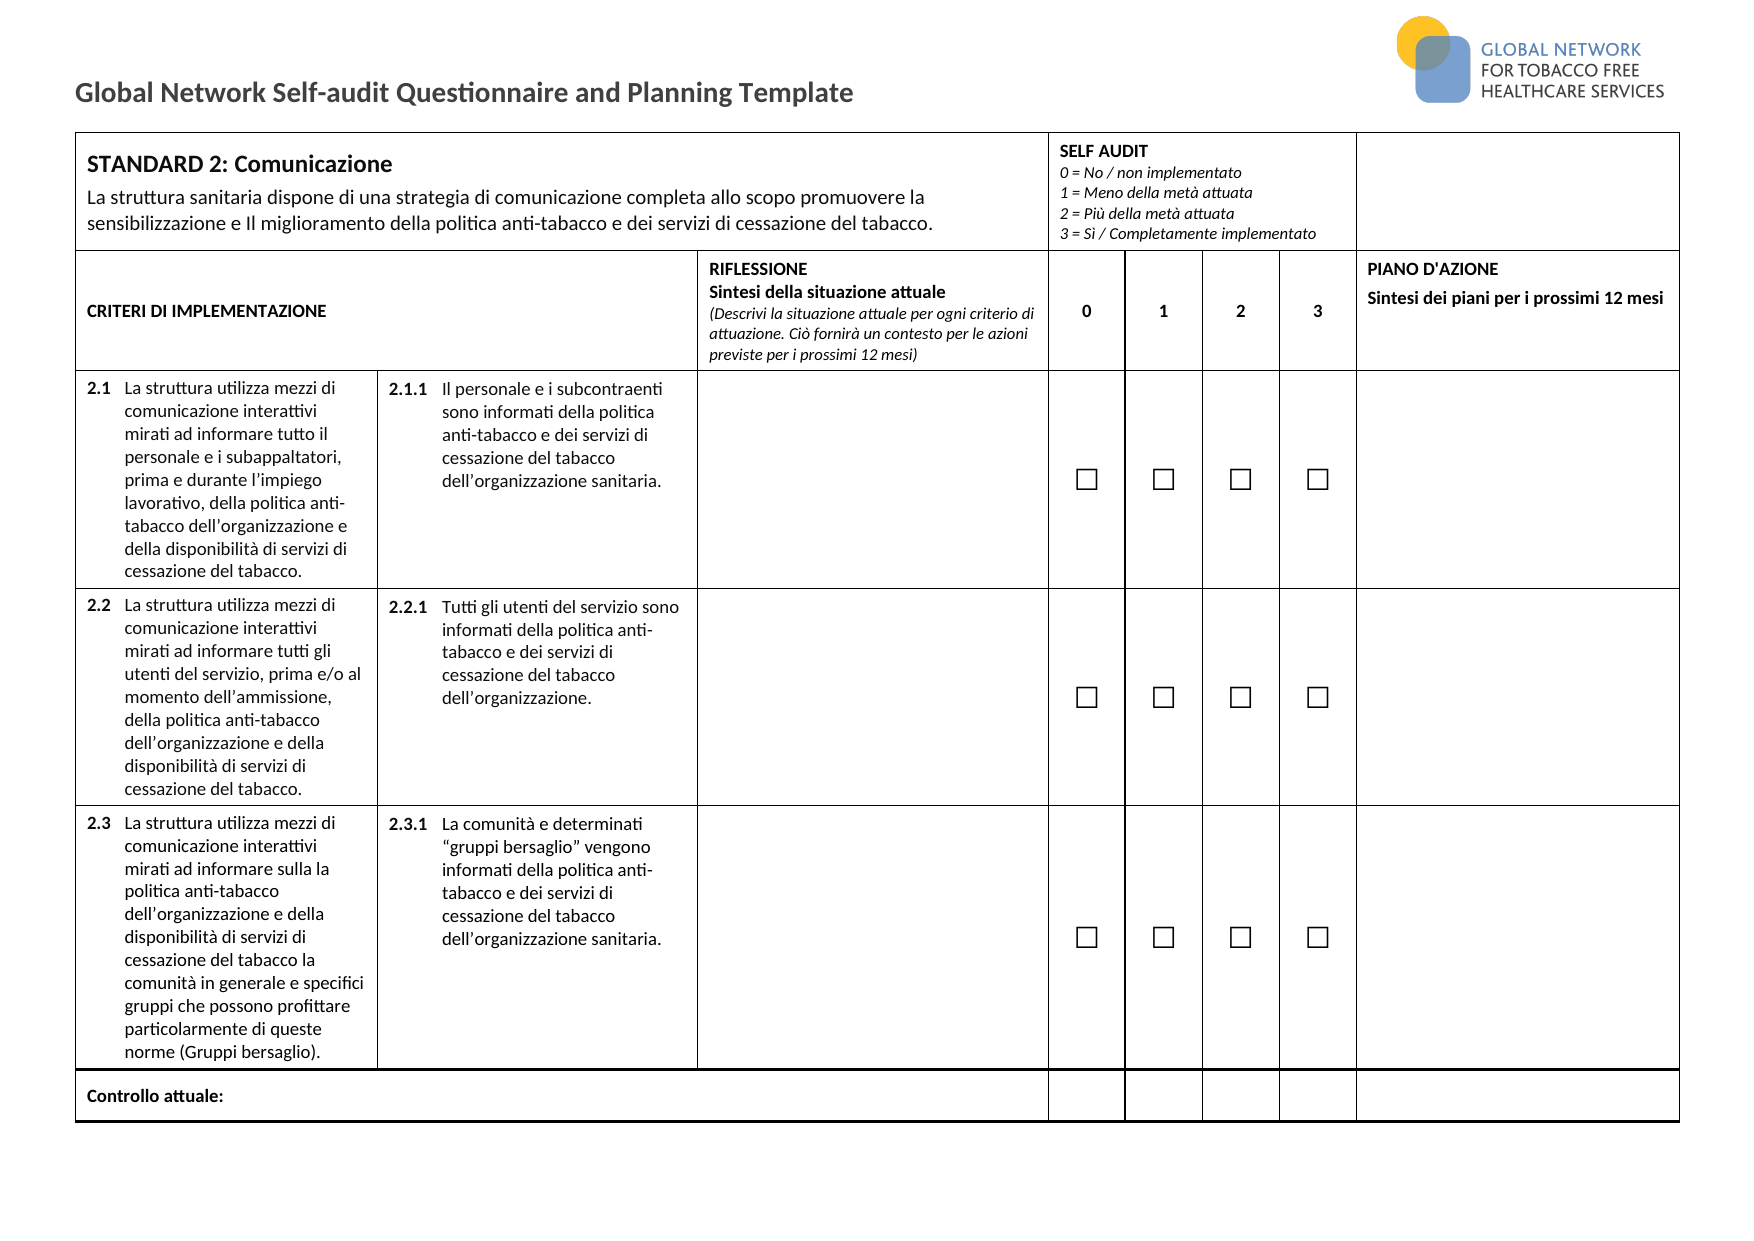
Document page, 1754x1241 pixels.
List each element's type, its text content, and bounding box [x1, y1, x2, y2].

table_cell [698, 589, 1048, 805]
table_cell [1203, 1071, 1279, 1120]
table_cell [1049, 371, 1124, 588]
table_cell La struttura utilizza mezzi di comunicazione interattivi mirati ad informare sulla la politica anti-tabacco dell’organizzazione e della disponibilità di servizi di cessazione del tabacco la comunità in generale e specifici gruppi che possono profittare particolarmente di queste norme (Gruppi bersaglio). [76, 806, 377, 1068]
table_cell CRITERI DI IMPLEMENTAZIONE [76, 251, 697, 370]
table_cell [698, 371, 1048, 588]
table_cell 0 [1049, 251, 1124, 370]
table_cell [1357, 806, 1679, 1068]
table_cell [1049, 1071, 1124, 1120]
table_cell La struttura utilizza mezzi di comunicazione interattivi mirati ad informare tutti gli utenti del servizio, prima e/o al momento dell’ammissione, della politica anti-tabacco dell’organizzazione e della disponibilità di servizi di cessazione del tabacco. [76, 589, 377, 805]
table_cell La struttura utilizza mezzi di comunicazione interattivi mirati ad informare tutto il personale e i subappaltatori, prima e durante l’impiego lavorativo, della politica anti-tabacco dell’organizzazione e della disponibilità di servizi di cessazione del tabacco. [76, 371, 377, 588]
table_header STANDARD 2: Comunicazione La struttura sanitaria dispone di una strategia di comunicazione completa allo scopo promuovere la sensibilizzazione e Il miglioramento della politica anti-tabacco e dei servizi di cessazione del tabacco. [76, 133, 1048, 250]
table_cell [1280, 589, 1356, 805]
table_cell [1357, 371, 1679, 588]
table_cell [1280, 1071, 1356, 1120]
table_header SELF AUDIT 0 = No / non implementato 1 = Meno della metà attuata 2 = Più della metà attuata 3 = Sì / Completamente implementato [1049, 133, 1356, 250]
table_cell 3 [1280, 251, 1356, 370]
table_cell 1 [1126, 251, 1202, 370]
table_cell [698, 806, 1048, 1068]
table_cell Il personale e i subcontraenti sono informati della politica anti-tabacco e dei servizi di cessazione del tabacco dell’organizzazione sanitaria. [378, 371, 697, 588]
table_cell Tutti gli utenti del servizio sono informati della politica anti-tabacco e dei servizi di cessazione del tabacco dell’organizzazione. [378, 589, 697, 805]
table_cell [1049, 589, 1124, 805]
table_header [1357, 133, 1679, 250]
table_cell [1357, 589, 1679, 805]
table_cell PIANO D'AZIONE Sintesi dei piani per i prossimi 12 mesi [1357, 251, 1679, 370]
table_cell [1280, 371, 1356, 588]
table_cell [1203, 806, 1279, 1068]
table_cell [1203, 589, 1279, 805]
table_cell [1049, 806, 1124, 1068]
picture [1396, 16, 1672, 108]
table_cell 2 [1203, 251, 1279, 370]
table_cell [1280, 806, 1356, 1068]
table_cell [1203, 371, 1279, 588]
table_cell RIFLESSIONE Sintesi della situazione attuale (Descrivi la situazione attuale per ogni criterio di attuazione. Ciò fornirà un contesto per le azioni previste per i prossimi 12 mesi) [698, 251, 1048, 370]
table_cell La comunità e determinati “gruppi bersaglio” vengono informati della politica anti-tabacco e dei servizi di cessazione del tabacco dell’organizzazione sanitaria. [378, 806, 697, 1068]
table_cell [1126, 371, 1202, 588]
table_cell [1126, 589, 1202, 805]
table_cell [1126, 1071, 1202, 1120]
table_cell Controllo attuale: [76, 1071, 1048, 1120]
table_cell [1357, 1071, 1679, 1120]
table_cell [1126, 806, 1202, 1068]
